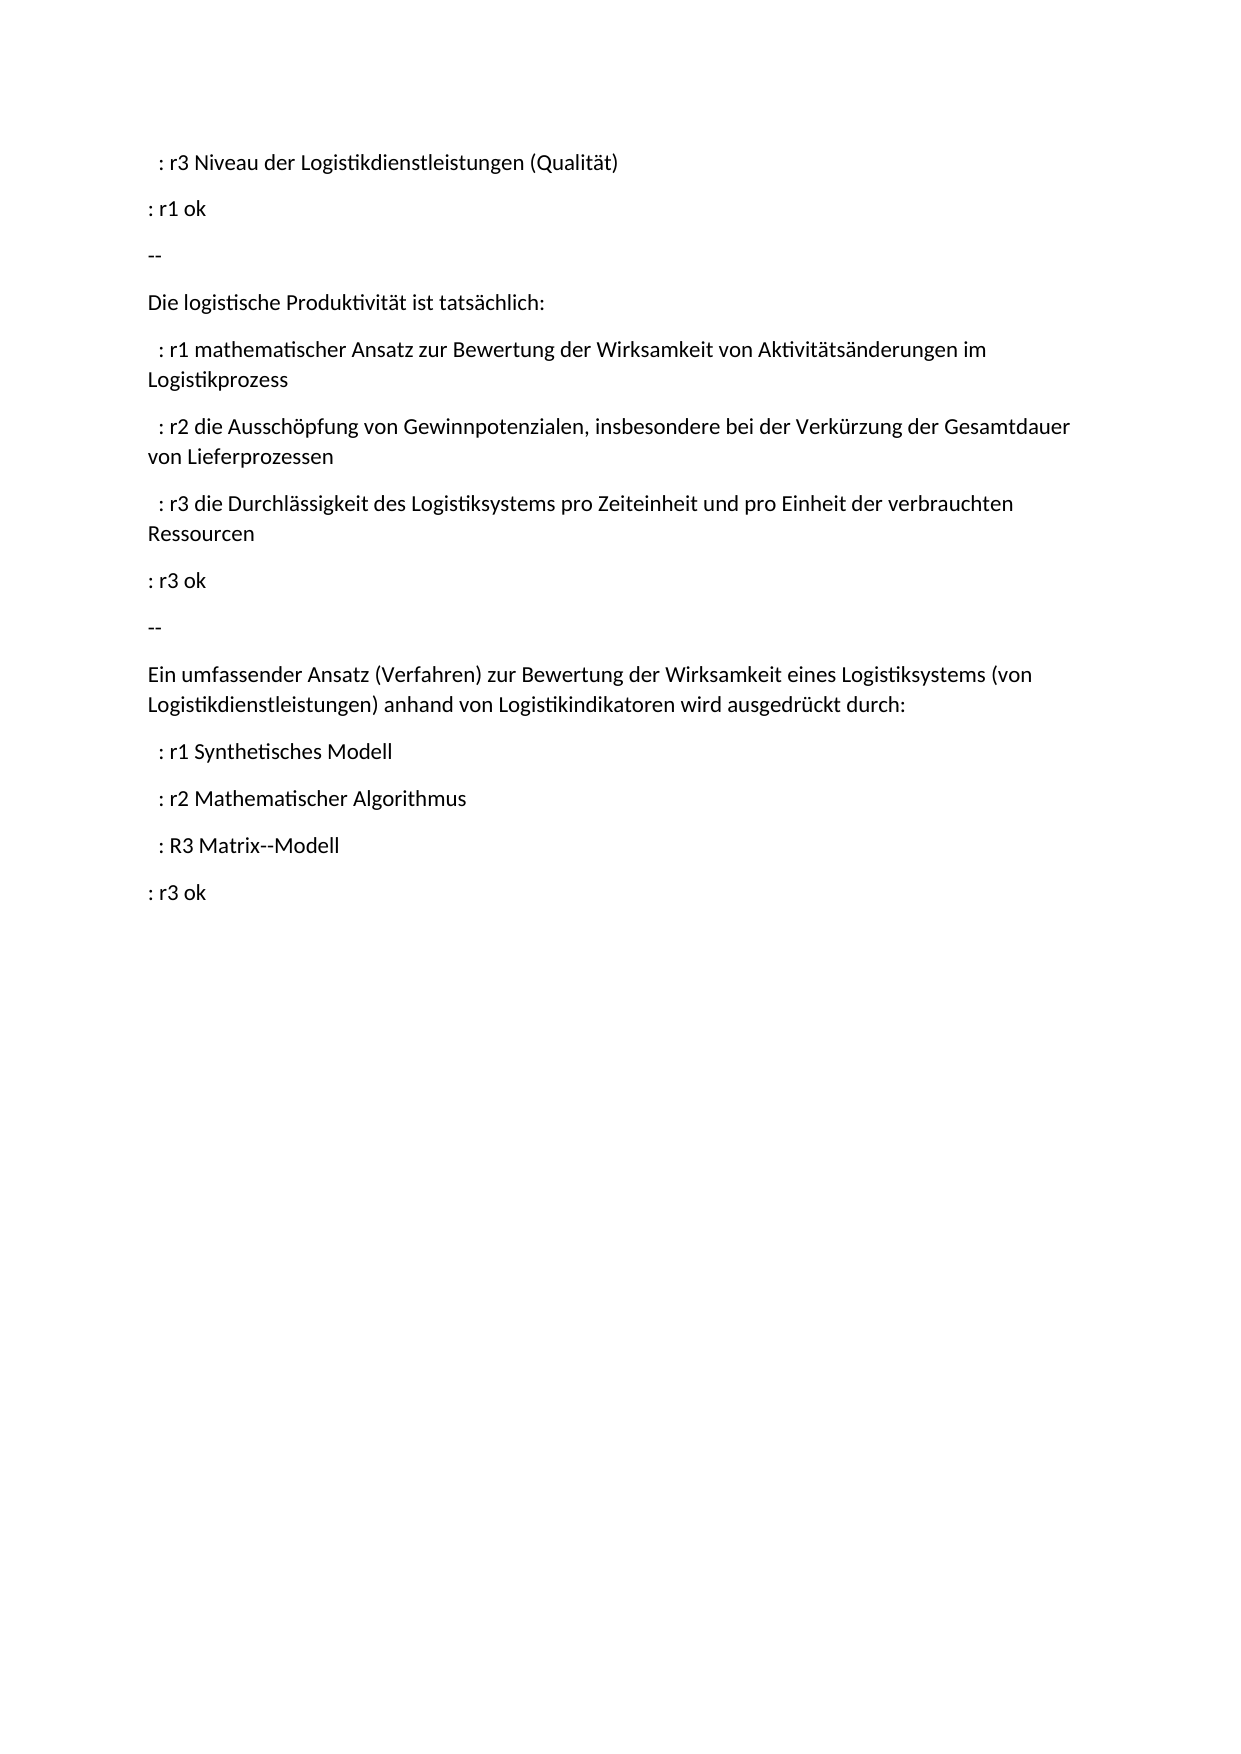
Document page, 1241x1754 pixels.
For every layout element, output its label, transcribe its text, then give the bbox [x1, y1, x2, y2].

text : r3 die Durchlässigkeit des Logistiksystems pro Zeiteinheit und pro Einheit der verbrauchten Ressourcen [148, 489, 1093, 547]
text Ein umfassender Ansatz (Verfahren) zur Bewertung der Wirksamkeit eines Logistiksystems (von Logistikdienstleistungen) anhand von Logistikindikatoren wird ausgedrückt durch: [148, 660, 1093, 718]
text : r2 Mathematischer Algorithmus [148, 784, 1093, 812]
text : r3 Niveau der Logistikdienstleistungen (Qualität) [148, 148, 1093, 176]
text : r1 mathematischer Ansatz zur Bewertung der Wirksamkeit von Aktivitätsänderungen im Logistikprozess [148, 335, 1093, 393]
text -- [148, 241, 1093, 269]
text : r2 die Ausschöpfung von Gewinnpotenzialen, insbesondere bei der Verkürzung der Gesamtdauer von Lieferprozessen [148, 412, 1093, 470]
text : r1 Synthetisches Modell [148, 737, 1093, 765]
text : r3 ok [148, 566, 1093, 594]
text : r3 ok [148, 878, 1093, 906]
text -- [148, 613, 1093, 641]
text : r1 ok [148, 194, 1093, 222]
text : R3 Matrix--Modell [148, 831, 1093, 859]
text Die logistische Produktivität ist tatsächlich: [148, 288, 1093, 316]
